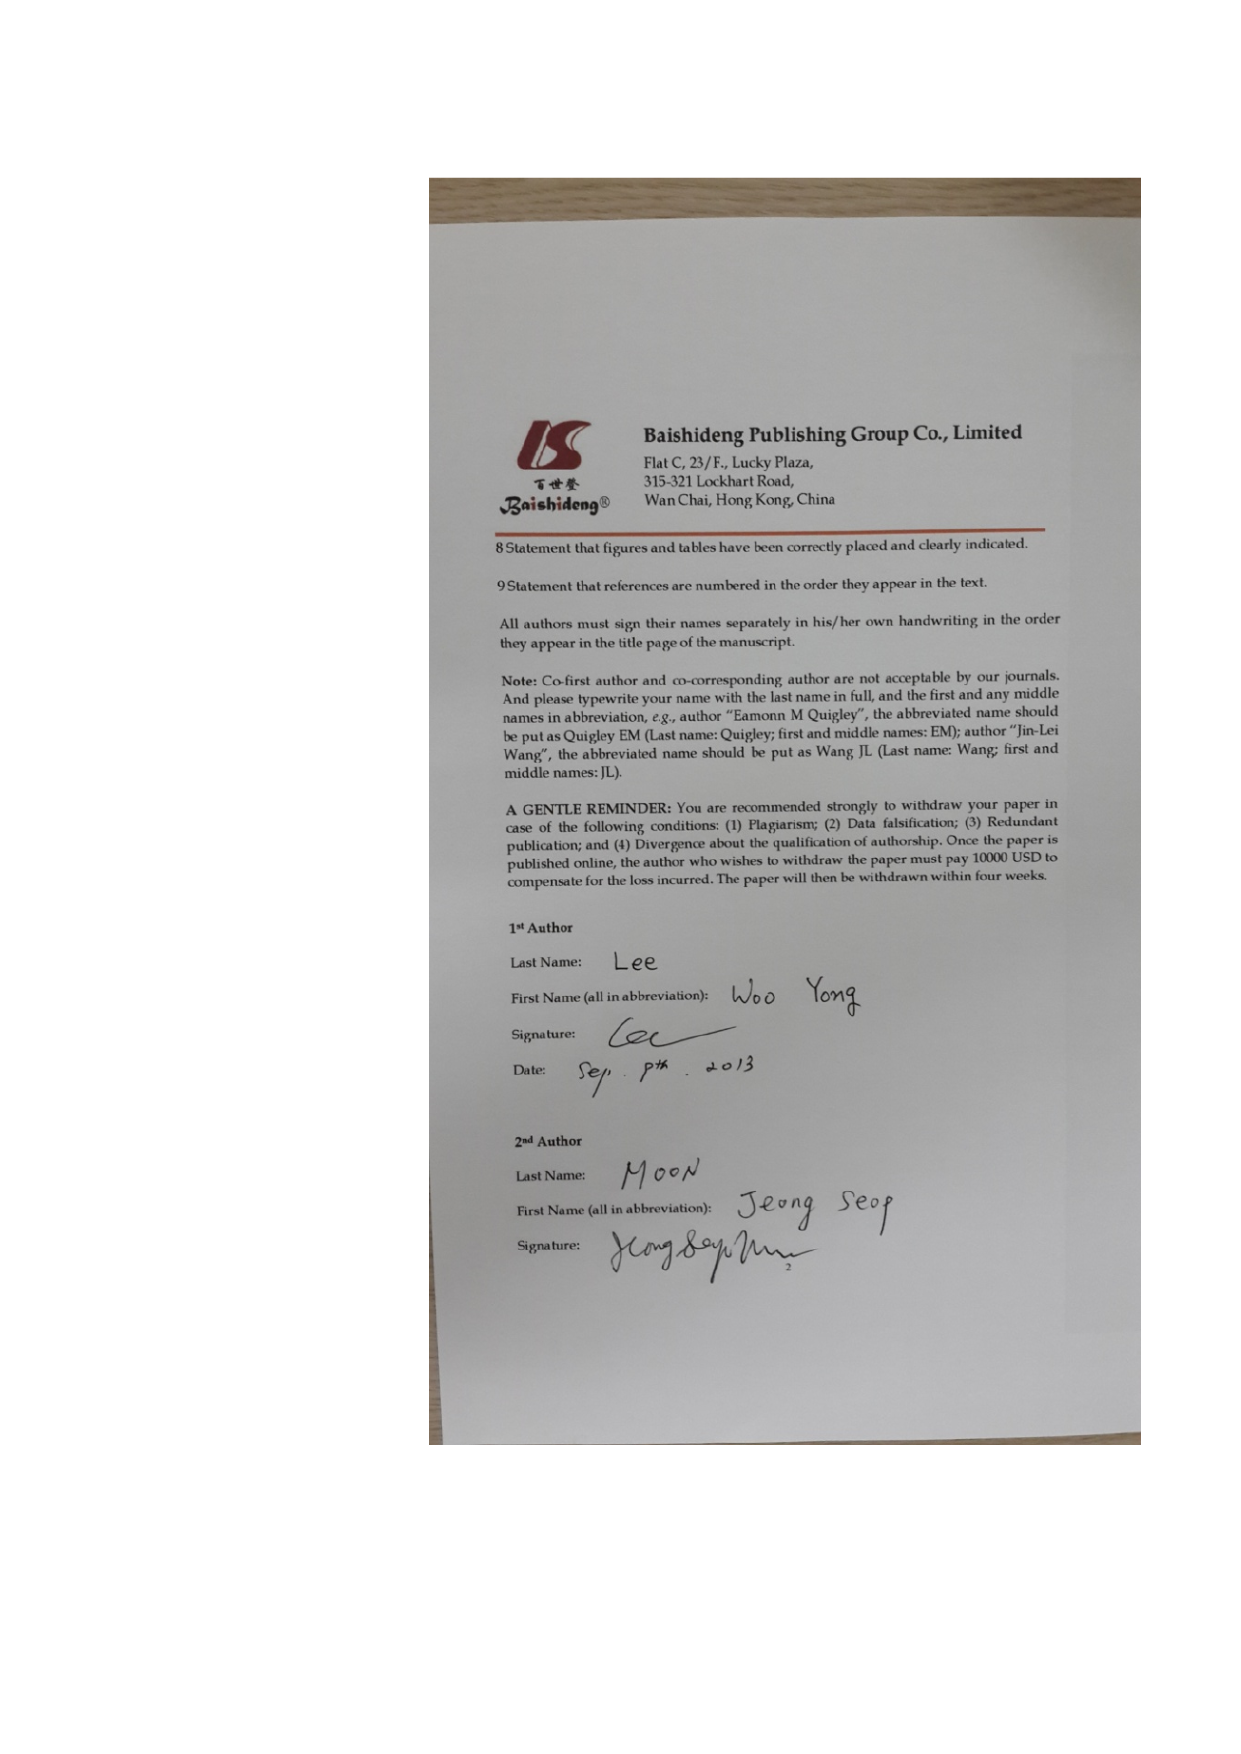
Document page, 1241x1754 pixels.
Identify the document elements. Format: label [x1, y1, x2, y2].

picture [429, 179, 1141, 1445]
